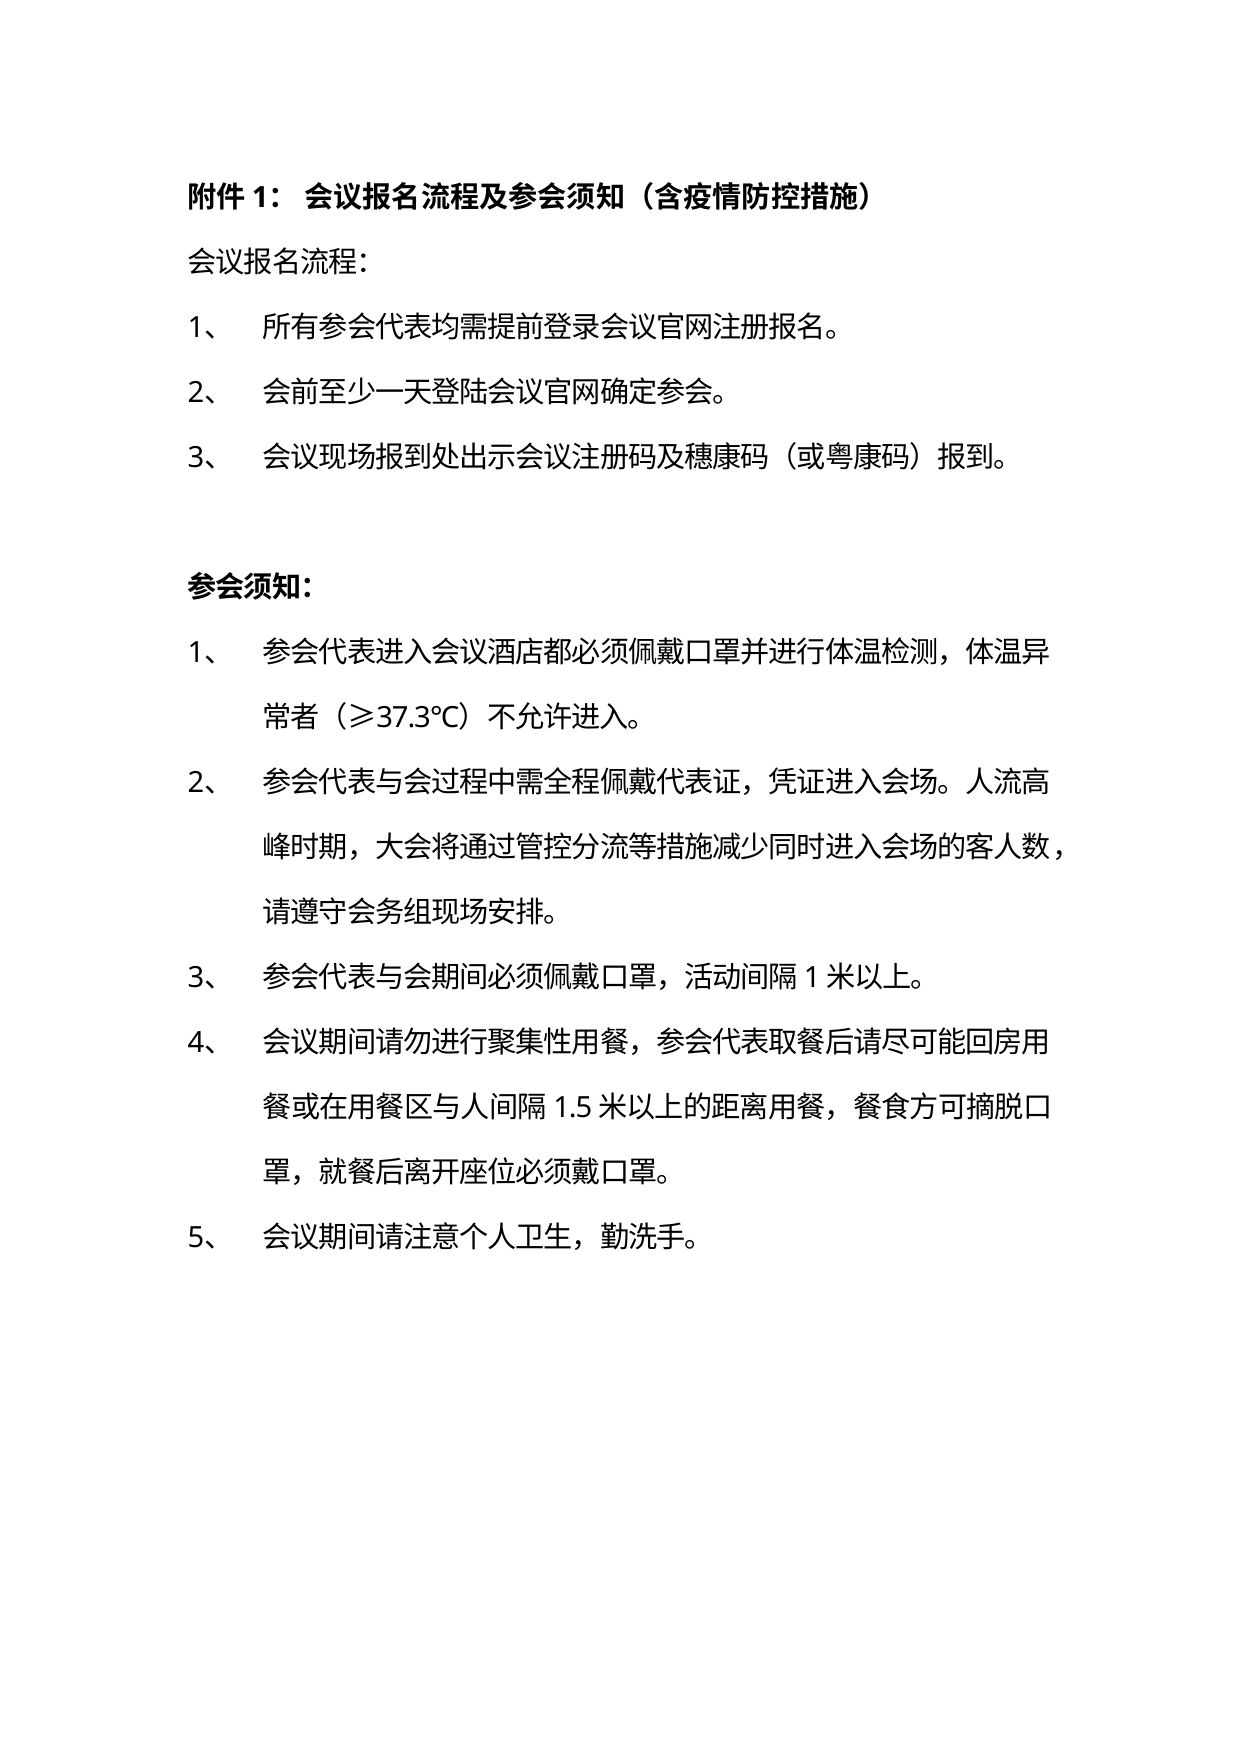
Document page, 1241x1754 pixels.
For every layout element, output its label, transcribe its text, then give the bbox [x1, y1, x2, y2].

text 会议报名流程： [187, 227, 1053, 292]
list 参会代表与会过程中需全程佩戴代表证，凭证进入会场。人流高峰时期，大会将通过管控分流等措施减少同时进入会场的客人数，请遵守会务组现场安排。 [187, 747, 1053, 942]
list 会议现场报到处出示会议注册码及穗康码（或粤康码）报到。 [187, 422, 1053, 487]
list 会议期间请注意个人卫生，勤洗手。 [187, 1202, 1053, 1267]
list 所有参会代表均需提前登录会议官网注册报名。 [187, 292, 1053, 357]
list 会议期间请勿进行聚集性用餐，参会代表取餐后请尽可能回房用餐或在用餐区与人间隔1.5米以上的距离用餐，餐食方可摘脱口罩，就餐后离开座位必须戴口罩。 [187, 1007, 1053, 1202]
list 参会代表与会期间必须佩戴口罩，活动间隔1米以上。 [187, 942, 1053, 1007]
text 附件1： 会议报名流程及参会须知（含疫情防控措施） [187, 162, 1053, 227]
list 会前至少一天登陆会议官网确定参会。 [187, 357, 1053, 422]
list 参会代表进入会议酒店都必须佩戴口罩并进行体温检测，体温异常者（≥37.3℃）不允许进入。 [187, 617, 1053, 747]
text 参会须知： [187, 552, 1053, 617]
